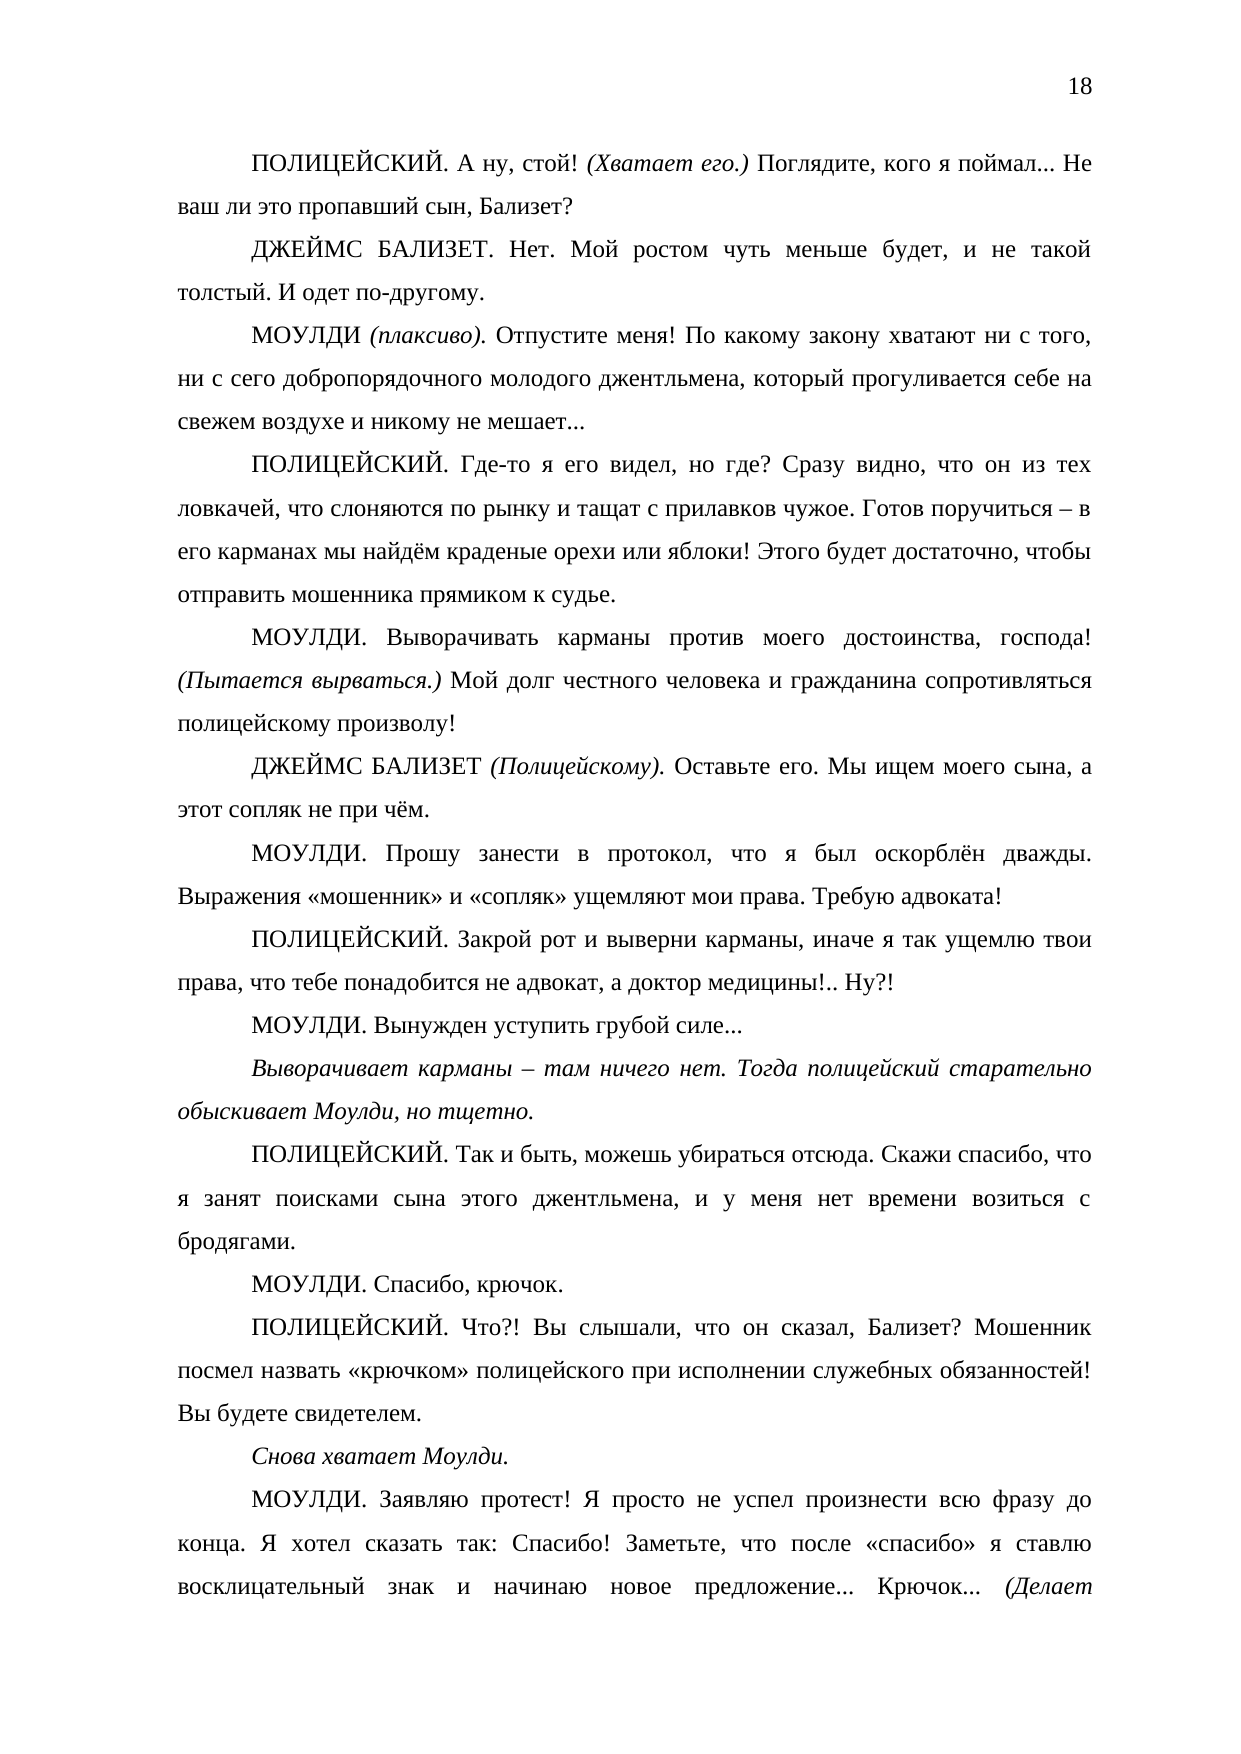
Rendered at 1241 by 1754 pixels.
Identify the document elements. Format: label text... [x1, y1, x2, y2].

text ДЖЕЙМС БАЛИЗЕТ (Полицейскому). Оставьте его. Мы ищем моего сына, а этот сопляк не при чём. [177, 751, 1092, 823]
text МОУЛДИ. Прошу занести в протокол, что я был оскорблён дважды. Выражения «мошенник» и «сопляк» ущемляют мои права. Требую адвоката! [177, 838, 1092, 909]
text МОУЛДИ. Вынужден уступить грубой силе... [177, 1010, 1092, 1039]
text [177, 1484, 1092, 1599]
text Выворачивает карманы – там ничего нет. Тогда полицейский старательно обыскивает Моулди, но тщетно. [177, 1053, 1092, 1125]
text ПОЛИЦЕЙСКИЙ. Что?! Вы слышали, что он сказал, Бализет? Мошенник посмел назвать «крючком» полицейского при исполнении служебных обязанностей! Вы будете свидетелем. [177, 1312, 1092, 1427]
text МОУЛДИ. Выворачивать карманы против моего достоинства, господа! (Пытается вырваться.) Мой долг честного человека и гражданина сопротивляться полицейскому произволу! [177, 622, 1092, 737]
text ДЖЕЙМС БАЛИЗЕТ. Нет. Мой ростом чуть меньше будет, и не такой толстый. И одет по-другому. [177, 234, 1092, 306]
text ПОЛИЦЕЙСКИЙ. Закрой рот и выверни карманы, иначе я так ущемлю твои права, что тебе понадобится не адвокат, а доктор медицины!.. Ну?! [177, 924, 1092, 996]
text ПОЛИЦЕЙСКИЙ. А ну, стой! (Хватает его.) Поглядите, кого я поймал... Не ваш ли это пропавший сын, Бализет? [177, 148, 1092, 219]
text Снова хватает Моулди. [177, 1441, 1092, 1470]
text МОУЛДИ (плаксиво). Отпустите меня! По какому закону хватают ни с того, ни с сего добропорядочного молодого джентльмена, который прогуливается себе на свежем воздухе и никому не мешает... [177, 320, 1092, 435]
text ПОЛИЦЕЙСКИЙ. Так и быть, можешь убираться отсюда. Скажи спасибо, что я занят поисками сына этого джентльмена, и у меня нет времени возиться с бродягами. [177, 1139, 1092, 1254]
text МОУЛДИ. Спасибо, крючок. [177, 1269, 1092, 1298]
text ПОЛИЦЕЙСКИЙ. Где-то я его видел, но где? Сразу видно, что он из тех ловкачей, что слоняются по рынку и тащат с прилавков чужое. Готов поручиться – в его карманах мы найдём краденые орехи или яблоки! Этого будет достаточно, чтобы отправить мошенника прямиком к судье. [177, 449, 1092, 608]
